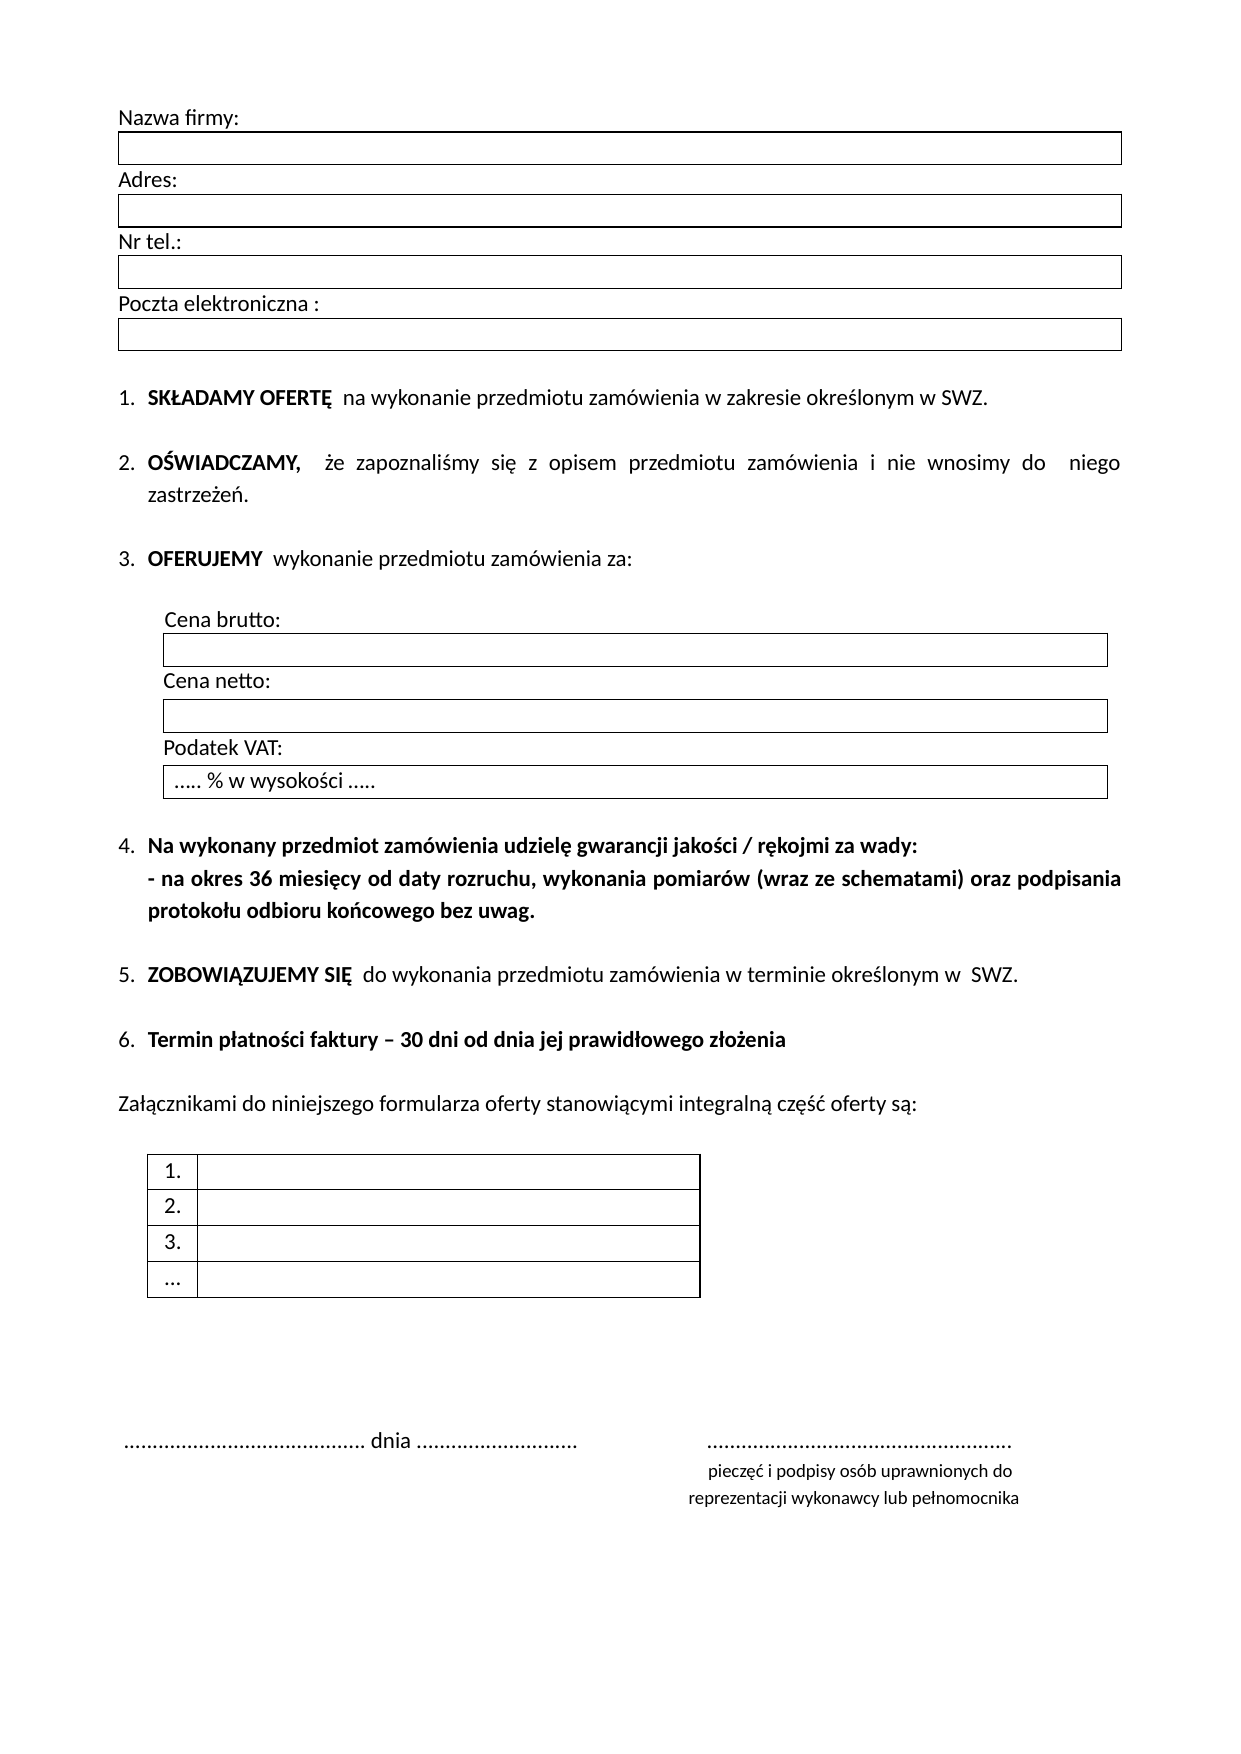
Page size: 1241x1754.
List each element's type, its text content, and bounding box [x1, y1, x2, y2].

table_header [119, 195, 1121, 226]
table_cell [198, 1226, 699, 1261]
text Nazwa firmy: [118, 103, 1122, 131]
list Termin płatności faktury – 30 dni od dnia jej prawidłowego złożenia [118, 1025, 1122, 1053]
text Podatek VAT: [148, 733, 1122, 761]
table_cell ... [148, 1262, 197, 1297]
table_header [119, 319, 1121, 350]
text Cena brutto: [118, 605, 1122, 633]
table_cell [198, 1262, 699, 1297]
list - na okres 36 miesięcy od daty rozruchu, wykonania pomiarów (wraz ze schematami) oraz podpisania protokołu odbioru końcowego bez uwag. [148, 864, 1122, 924]
table_header [164, 634, 1107, 666]
text Cena netto: [148, 667, 1122, 695]
list SKŁADAMY OFERTĘ na wykonanie przedmiotu zamówienia w zakresie określonym w SWZ. [118, 383, 1122, 412]
text pieczęć i podpisy osób uprawnionych do [118, 1459, 1122, 1482]
text Nr tel.: [118, 228, 1122, 255]
list OFERUJEMY wykonanie przedmiotu zamówienia za: [118, 544, 1122, 572]
table_cell 3. [148, 1226, 197, 1261]
table_header 1. [148, 1155, 197, 1189]
list OŚWIADCZAMY, że zapoznaliśmy się z opisem przedmiotu zamówienia i nie wnosimy do niego zastrzeżeń. [118, 448, 1122, 508]
list ZOBOWIĄZUJEMY SIĘ do wykonania przedmiotu zamówienia w terminie określonym w SWZ. [118, 960, 1122, 988]
text Poczta elektroniczna : [118, 289, 1122, 317]
table_header [198, 1155, 699, 1189]
text Załącznikami do niniejszego formularza oferty stanowiącymi integralną część oferty są: [118, 1089, 1122, 1117]
text .......................................... dnia ............................ ..................................................... [118, 1427, 1122, 1454]
table_header ….. % w wysokości ….. [164, 766, 1107, 798]
table_header [119, 133, 1121, 164]
table_header [164, 700, 1107, 732]
text Adres: [118, 165, 1122, 193]
text reprezentacji wykonawcy lub pełnomocnika [118, 1486, 1122, 1509]
table_header [119, 256, 1121, 288]
table_cell [198, 1190, 699, 1225]
table_cell 2. [148, 1190, 197, 1225]
list Na wykonany przedmiot zamówienia udzielę gwarancji jakości / rękojmi za wady: [118, 832, 1122, 859]
